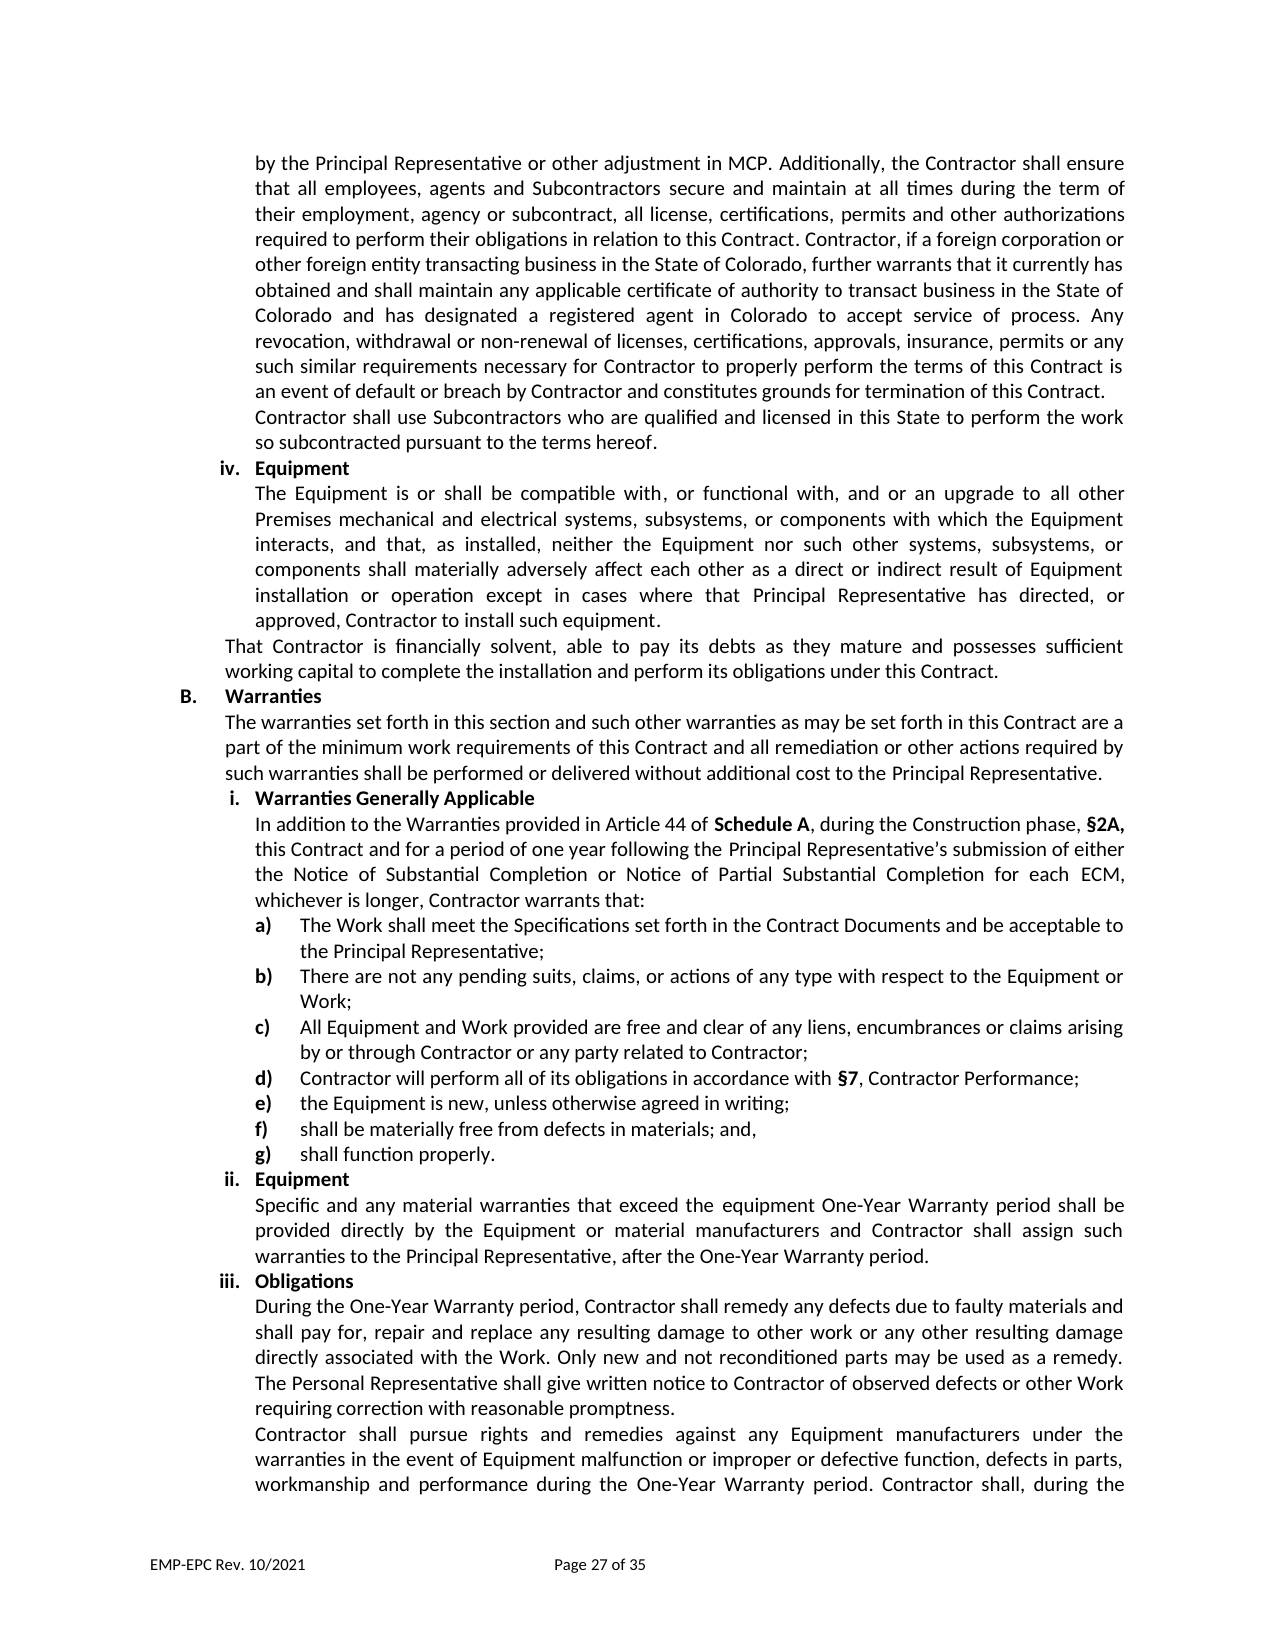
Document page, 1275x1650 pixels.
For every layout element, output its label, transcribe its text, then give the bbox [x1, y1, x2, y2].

list All Equipment and Work provided are free and clear of any liens, encumbrances or claims arising by or through Contractor or any party related to Contractor; [255, 1014, 1125, 1065]
list the Equipment is new, unless otherwise agreed in writing; [255, 1090, 1125, 1116]
subtitle Obligations [240, 1268, 1125, 1294]
list shall be materially free from defects in materials; and, [255, 1116, 1125, 1141]
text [255, 1421, 1125, 1497]
text The Equipment is or shall be compatible with, or functional with, and or an upgrade to all other Premises mechanical and electrical systems, subsystems, or components with which the Equipment interacts, and that, as installed, neither the Equipment nor such other systems, subsystems, or components shall materially adversely affect each other as a direct or indirect result of Equipment installation or operation except in cases where that Principal Representative has directed, or approved, Contractor to install such equipment. [255, 480, 1125, 633]
text During the One-Year Warranty period, Contractor shall remedy any defects due to faulty materials and shall pay for, repair and replace any resulting damage to other work or any other resulting damage directly associated with the Work. Only new and not reconditioned parts may be used as a remedy. The Personal Representative shall give written notice to Contractor of observed defects or other Work requiring correction with reasonable promptness. [255, 1294, 1125, 1421]
subtitle Equipment [240, 1167, 1125, 1192]
subtitle Warranties [180, 684, 1125, 709]
text Contractor shall use Subcontractors who are qualified and licensed in this State to perform the work so subcontracted pursuant to the terms hereof. [255, 404, 1125, 455]
subtitle Equipment [240, 455, 1125, 480]
list Contractor will perform all of its obligations in accordance with §7, Contractor Performance; [255, 1065, 1125, 1090]
text Specific and any material warranties that exceed the equipment One-Year Warranty period shall be provided directly by the Equipment or material manufacturers and Contractor shall assign such warranties to the Principal Representative, after the One-Year Warranty period. [255, 1192, 1125, 1268]
subtitle Warranties Generally Applicable [240, 785, 1125, 811]
text In addition to the Warranties provided in Article 44 of Schedule A, during the Construction phase, §2A, this Contract and for a period of one year following the Principal Representative’s submission of either the Notice of Substantial Completion or Notice of Partial Substantial Completion for each ECM, whichever is longer, Contractor warrants that: [255, 811, 1125, 912]
text The warranties set forth in this section and such other warranties as may be set forth in this Contract are a part of the minimum work requirements of this Contract and all remediation or other actions required by such warranties shall be performed or delivered without additional cost to the Principal Representative. [225, 709, 1125, 785]
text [255, 150, 1125, 404]
list There are not any pending suits, claims, or actions of any type with respect to the Equipment or Work; [255, 963, 1125, 1014]
text That Contractor is financially solvent, able to pay its debts as they mature and possesses sufficient working capital to complete the installation and perform its obligations under this Contract. [225, 633, 1125, 684]
list The Work shall meet the Specifications set forth in the Contract Documents and be acceptable to the Principal Representative; [255, 912, 1125, 963]
list shall function properly. [255, 1141, 1125, 1167]
